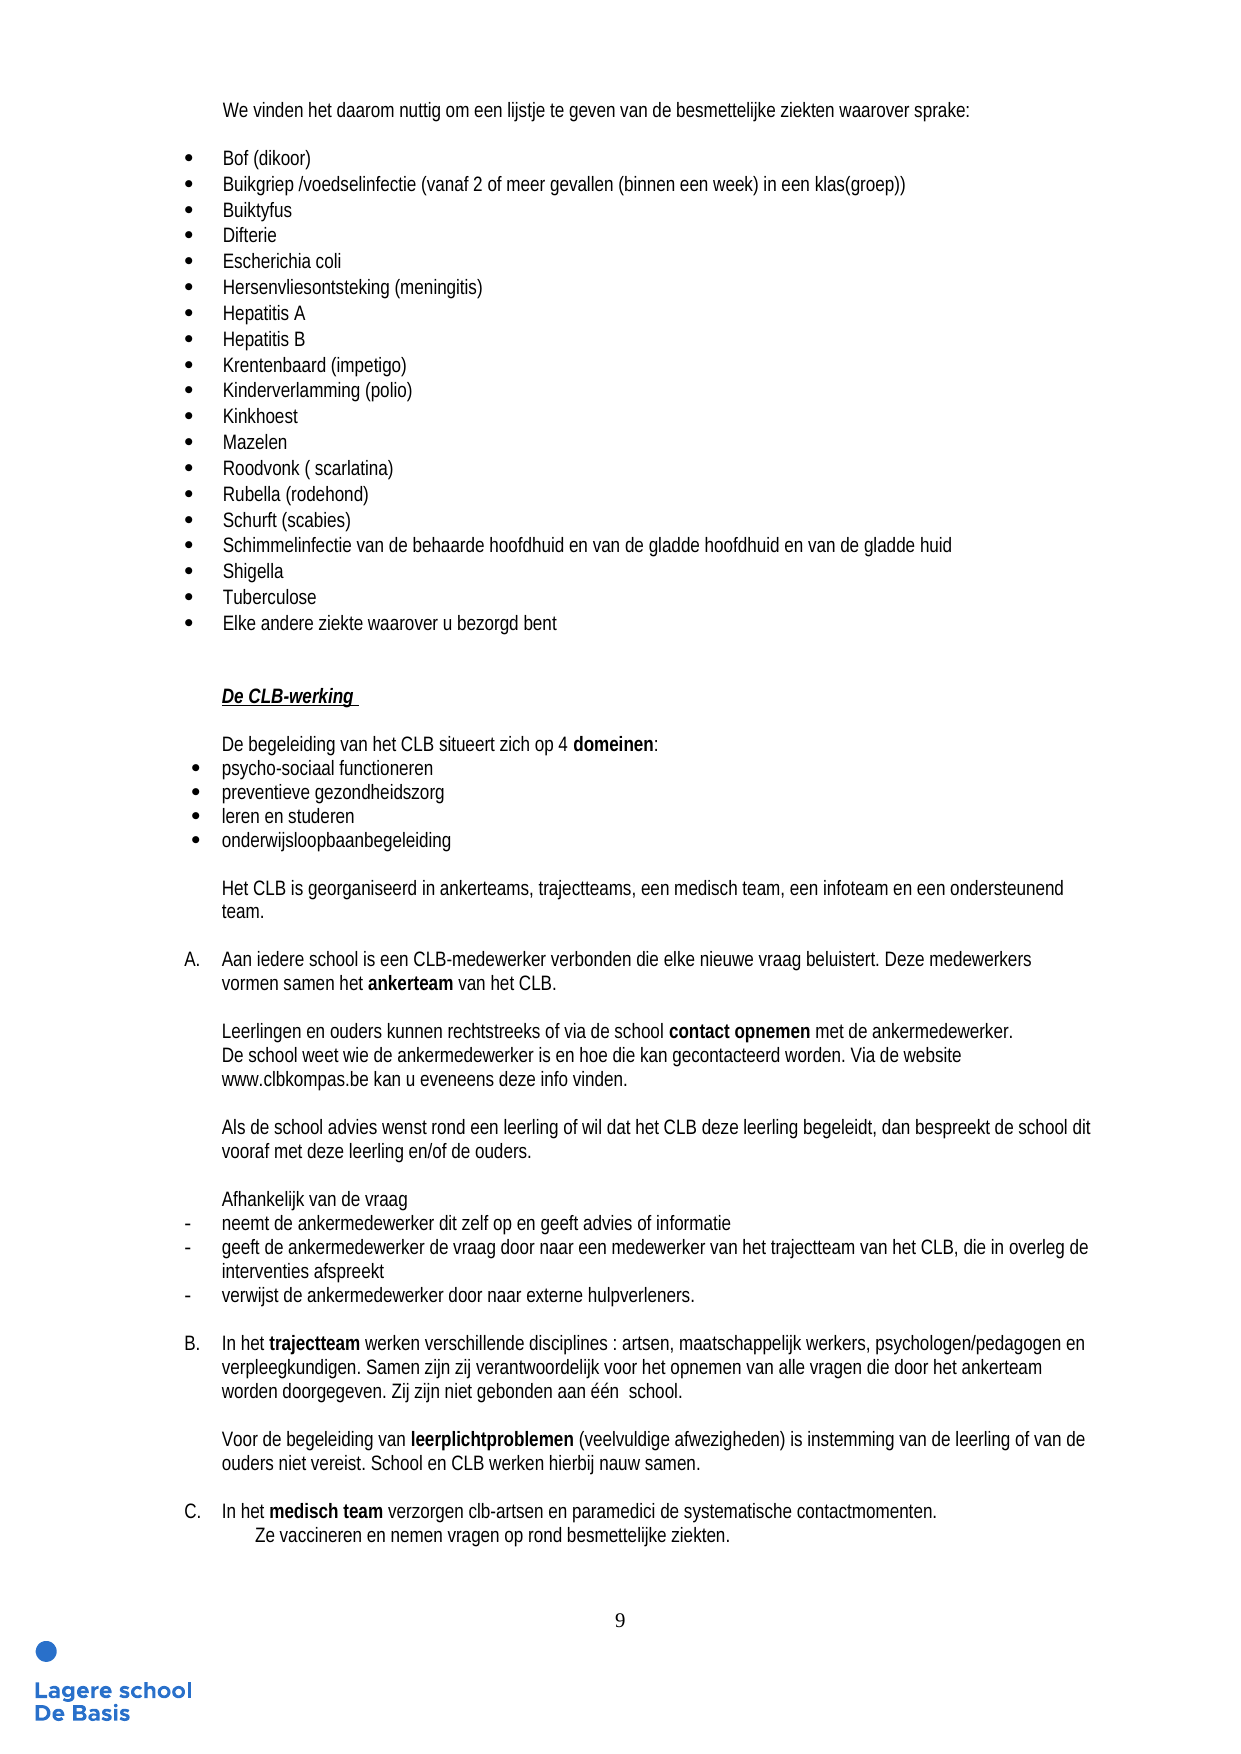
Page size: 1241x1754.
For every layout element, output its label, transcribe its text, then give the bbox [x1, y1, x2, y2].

list Bof (dikoor) [185, 146, 1092, 170]
list Buiktyfus [185, 197, 1092, 221]
text De school weet wie de ankermedewerker is en hoe die kan gecontacteerd worden. Via de website www.clbkompas.be kan u eveneens deze info vinden. [222, 1043, 1092, 1091]
list onderwijsloopbaanbegeleiding [192, 828, 1092, 852]
list Buikgriep /voedselinfectie (vanaf 2 of meer gevallen (binnen een week) in een klas(groep)) [185, 172, 1092, 196]
list Rubella (rodehond) [185, 482, 1092, 506]
list Mazelen [185, 430, 1092, 454]
list Hepatitis A [185, 301, 1092, 325]
list Schurft (scabies) [185, 507, 1092, 531]
list We vinden het daarom nuttig om een lijstje te geven van de besmettelijke ziekten waarover sprake: [223, 98, 1092, 122]
list Schimmelinfectie van de behaarde hoofdhuid en van de gladde hoofdhuid en van de gladde huid [185, 533, 1092, 557]
list Krentenbaard (impetigo) [185, 352, 1092, 376]
list In het trajectteam werken verschillende disciplines : artsen, maatschappelijk werkers, psychologen/pedagogen en verpleegkundigen. Samen zijn zij verantwoordelijk voor het opnemen van alle vragen die door het ankerteam worden doorgegeven. Zij zijn niet gebonden aan één school. [184, 1331, 1092, 1403]
list Hepatitis B [185, 327, 1092, 351]
list leren en studeren [192, 804, 1092, 828]
list Difterie [185, 223, 1092, 247]
list Tuberculose [185, 585, 1092, 609]
text Leerlingen en ouders kunnen rechtstreeks of via de school contact opnemen met de ankermedewerker. [222, 1019, 1092, 1043]
text De begeleiding van het CLB situeert zich op 4 domeinen: [222, 732, 1092, 756]
list verwijst de ankermedewerker door naar externe hulpverleners. [184, 1283, 1092, 1307]
list Roodvonk ( scarlatina) [185, 456, 1092, 480]
list Kinkhoest [185, 404, 1092, 428]
list In het medisch team verzorgen clb-artsen en paramedici de systematische contactmomenten. [184, 1499, 1092, 1523]
list preventieve gezondheidszorg [192, 780, 1092, 804]
text Het CLB is georganiseerd in ankerteams, trajectteams, een medisch team, een infoteam en een ondersteunend team. [222, 876, 1092, 923]
list Elke andere ziekte waarover u bezorgd bent [185, 611, 1092, 635]
list psycho-sociaal functioneren [192, 756, 1092, 780]
text Ze vaccineren en nemen vragen op rond besmettelijke ziekten. [222, 1523, 1092, 1547]
text De CLB-werking [222, 684, 1092, 708]
text Als de school advies wenst rond een leerling of wil dat het CLB deze leerling begeleidt, dan bespreekt de school dit vooraf met deze leerling en/of de ouders. [222, 1115, 1092, 1163]
list Hersenvliesontsteking (meningitis) [185, 275, 1092, 299]
list geeft de ankermedewerker de vraag door naar een medewerker van het trajectteam van het CLB, die in overleg de interventies afspreekt [184, 1235, 1092, 1283]
text Afhankelijk van de vraag [222, 1187, 1092, 1211]
list Aan iedere school is een CLB-medewerker verbonden die elke nieuwe vraag beluistert. Deze medewerkers vormen samen het ankerteam van het CLB. [184, 947, 1092, 995]
list Kinderverlamming (polio) [185, 378, 1092, 402]
text Voor de begeleiding van leerplichtproblemen (veelvuldige afwezigheden) is instemming van de leerling of van de ouders niet vereist. School en CLB werken hierbij nauw samen. [222, 1427, 1092, 1475]
list Shigella [185, 559, 1092, 583]
list neemt de ankermedewerker dit zelf op en geeft advies of informatie [184, 1211, 1092, 1235]
list Escherichia coli [185, 249, 1092, 273]
